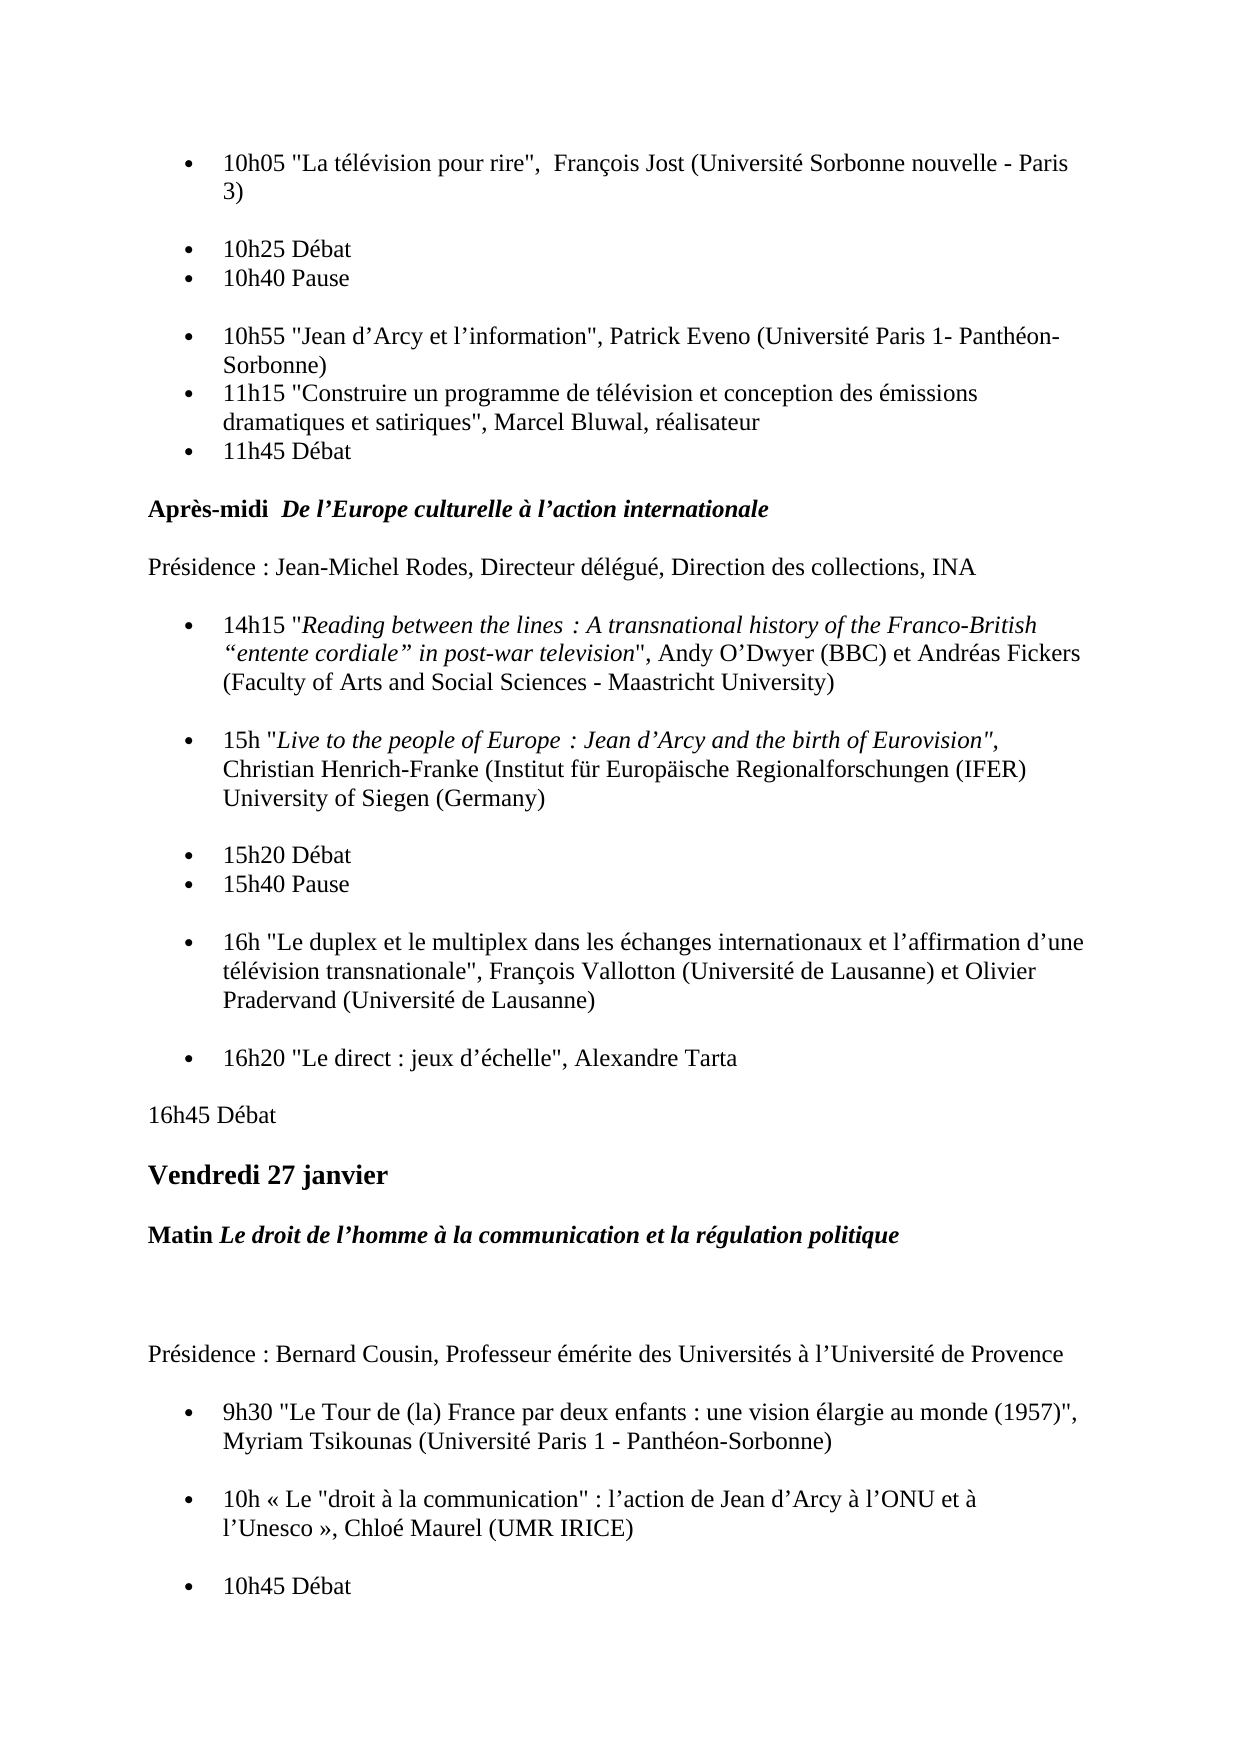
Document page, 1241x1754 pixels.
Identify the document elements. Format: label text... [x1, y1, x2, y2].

list 11h15 "Construire un programme de télévision et conception des émissions dramatiques et satiriques", Marcel Bluwal, réalisateur [185, 378, 1093, 436]
list 10h « Le "droit à la communication" : l’action de Jean d’Arcy à l’ONU et à l’Unesco », Chloé Maurel (UMR IRICE) [185, 1484, 1093, 1542]
text Présidence : Jean-Michel Rodes, Directeur délégué, Direction des collections, INA [148, 552, 1093, 581]
list 10h40 Pause [185, 263, 1093, 292]
text Vendredi 27 janvier [148, 1158, 1093, 1191]
text Matin Le droit de l’homme à la communication et la régulation politique [148, 1220, 1093, 1249]
list 15h "Live to the people of Europe : Jean d’Arcy and the birth of Eurovision", Christian Henrich-Franke (Institut für Europäische Regionalforschungen (IFER) University of Siegen (Germany) [185, 725, 1093, 811]
list 10h05 "La télévision pour rire", François Jost (Université Sorbonne nouvelle - Paris 3) [185, 148, 1093, 205]
list 15h40 Pause [185, 869, 1093, 898]
list 16h20 "Le direct : jeux d’échelle", Alexandre Tarta [185, 1043, 1093, 1071]
list 11h45 Débat [185, 436, 1093, 465]
list 10h45 Débat [185, 1571, 1093, 1599]
list 10h25 Débat [185, 234, 1093, 263]
text 16h45 Débat [148, 1101, 1093, 1129]
list 14h15 "Reading between the lines : A transnational history of the Franco-British “entente cordiale” in post-war television", Andy O’Dwyer (BBC) et Andréas Fickers (Faculty of Arts and Social Sciences - Maastricht University) [185, 610, 1093, 696]
list 10h55 "Jean d’Arcy et l’information", Patrick Eveno (Université Paris 1- Panthéon-Sorbonne) [185, 321, 1093, 378]
list 15h20 Débat [185, 841, 1093, 869]
text Après-midi De l’Europe culturelle à l’action internationale [148, 494, 1093, 523]
text Présidence : Bernard Cousin, Professeur émérite des Universités à l’Université de Provence [148, 1339, 1093, 1368]
list 9h30 "Le Tour de (la) France par deux enfants : une vision élargie au monde (1957)", Myriam Tsikounas (Université Paris 1 - Panthéon-Sorbonne) [185, 1397, 1093, 1455]
list 16h "Le duplex et le multiplex dans les échanges internationaux et l’affirmation d’une télévision transnationale", François Vallotton (Université de Lausanne) et Olivier Pradervand (Université de Lausanne) [185, 927, 1093, 1013]
